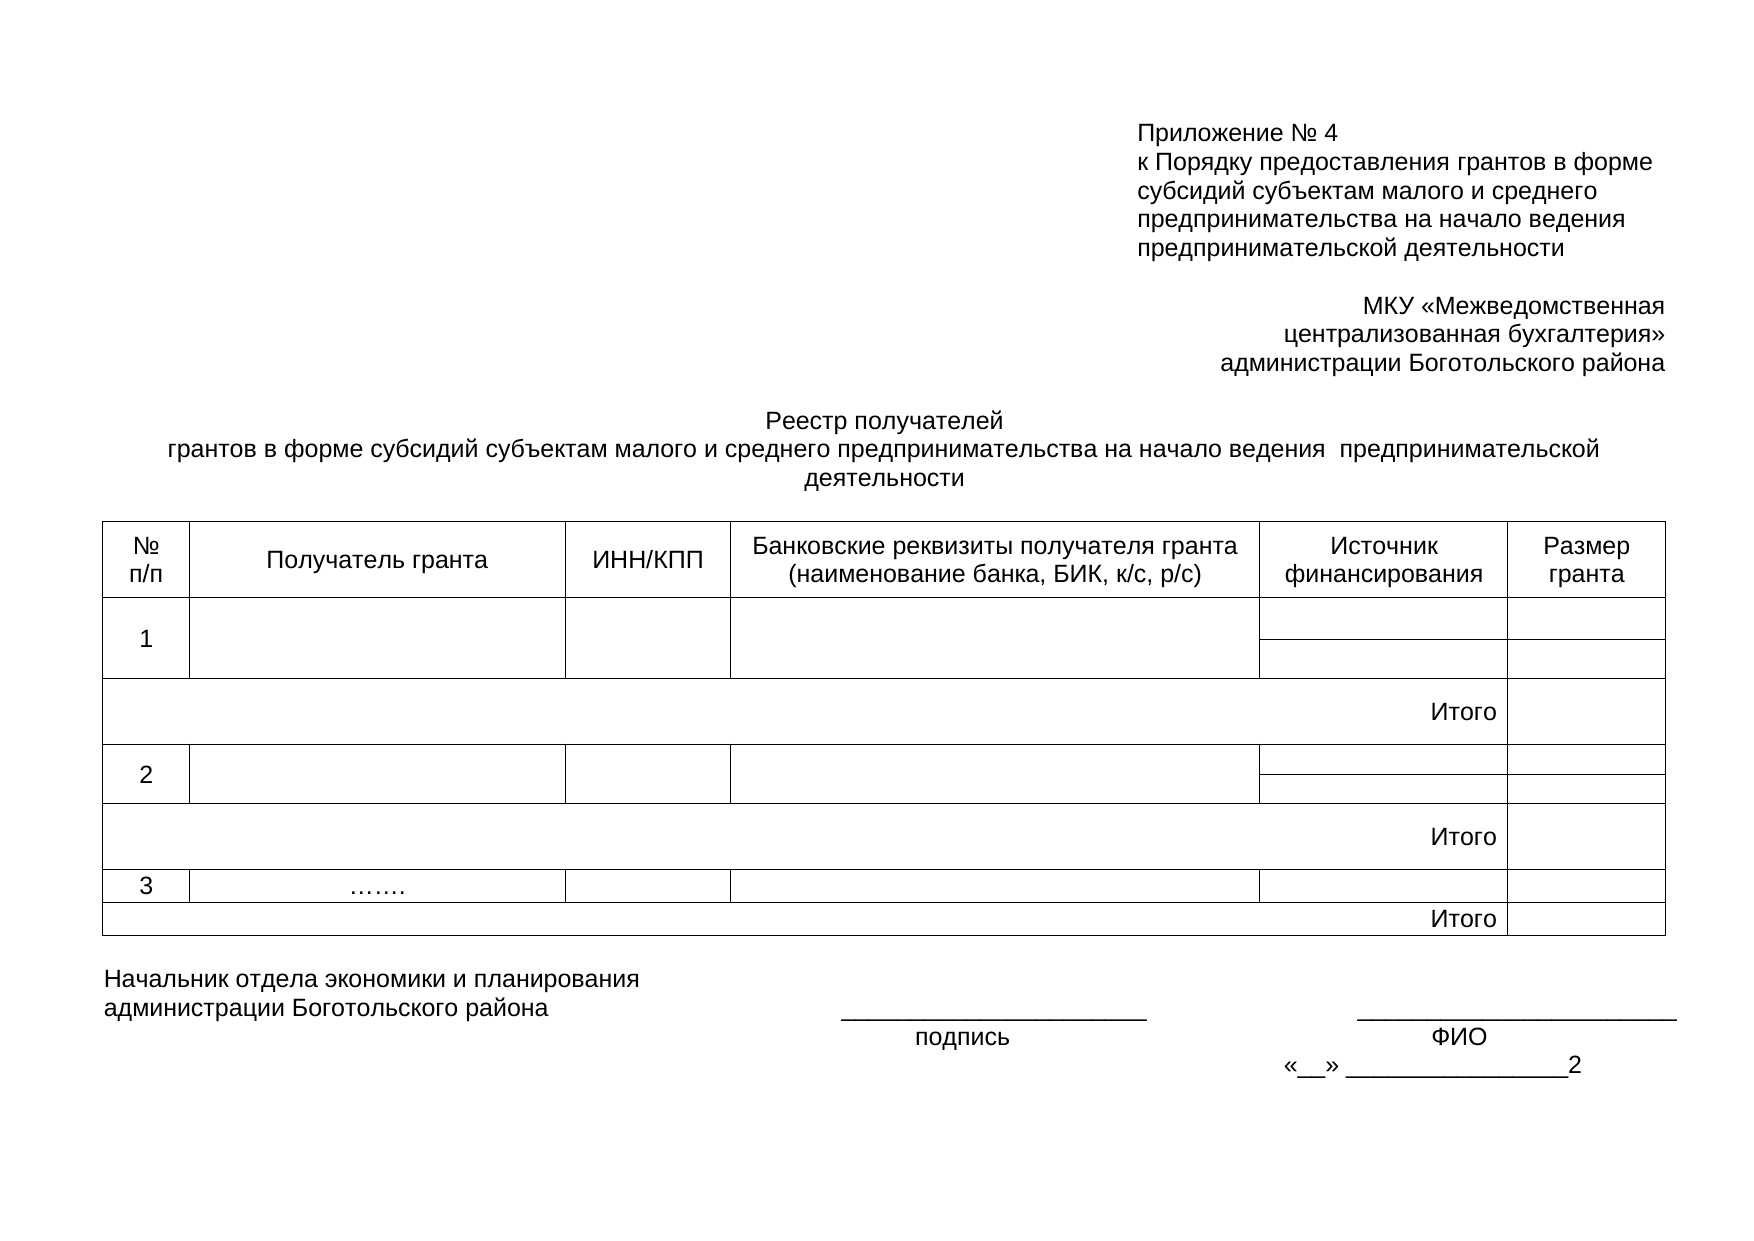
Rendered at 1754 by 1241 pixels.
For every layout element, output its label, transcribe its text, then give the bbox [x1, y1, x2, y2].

table_cell [1508, 598, 1665, 639]
table_cell [1260, 745, 1507, 773]
table_cell [190, 598, 565, 678]
table_header № п/п [103, 522, 189, 597]
text грантов в форме субсидий субъектам малого и среднего предпринимательства на начало ведения предпринимательской деятельности [103, 434, 1665, 492]
text Приложение № 4 [1137, 118, 1665, 147]
text МКУ «Межведомственная [103, 291, 1665, 319]
text администрации Боготольского района [103, 348, 1665, 377]
text администрации Боготольского района ______________________ _______________________ [103, 993, 1709, 1022]
table_cell [1508, 903, 1665, 934]
table_cell [1508, 870, 1665, 902]
table_cell [1260, 870, 1507, 902]
table_cell [1508, 745, 1665, 773]
table_header Получатель гранта [190, 522, 565, 597]
text предпринимательства на начало ведения [1137, 204, 1665, 233]
text предпринимательской деятельности [1137, 233, 1665, 262]
table_header Банковские реквизиты получателя гранта (наименование банка, БИК, к/с, р/с) [731, 522, 1259, 597]
table_cell [1508, 775, 1665, 803]
table_cell ……. [190, 870, 565, 902]
table_cell 2 [103, 745, 189, 803]
table_cell [1260, 598, 1507, 639]
table_cell [1508, 640, 1665, 678]
table_cell [1508, 679, 1665, 744]
table_cell [731, 598, 1259, 678]
table_header Размер гранта [1508, 522, 1665, 597]
table_header ИНН/КПП [566, 522, 730, 597]
table_cell [566, 745, 730, 803]
text подпись ФИО [103, 1022, 1709, 1051]
text централизованная бухгалтерия» [103, 319, 1665, 348]
table_header Источник финансирования [1260, 522, 1507, 597]
table_cell [731, 745, 1259, 803]
table_cell [1508, 804, 1665, 869]
text к Порядку предоставления грантов в форме [1137, 147, 1665, 176]
table_cell [190, 745, 565, 803]
table_cell Итого [103, 903, 1507, 934]
text Начальник отдела экономики и планирования [103, 964, 1709, 993]
text субсидий субъектам малого и среднего [1137, 176, 1665, 204]
text Реестр получателей [103, 406, 1665, 434]
table_cell [566, 870, 730, 902]
table_cell [1260, 640, 1507, 678]
table_cell 1 [103, 598, 189, 678]
table_cell 3 [103, 870, 189, 902]
table_cell [1260, 775, 1507, 803]
text «__» ________________2 [103, 1051, 1709, 1079]
table_cell Итого [103, 804, 1507, 869]
table_cell [731, 870, 1259, 902]
table_cell [566, 598, 730, 678]
table_cell Итого [103, 679, 1507, 744]
